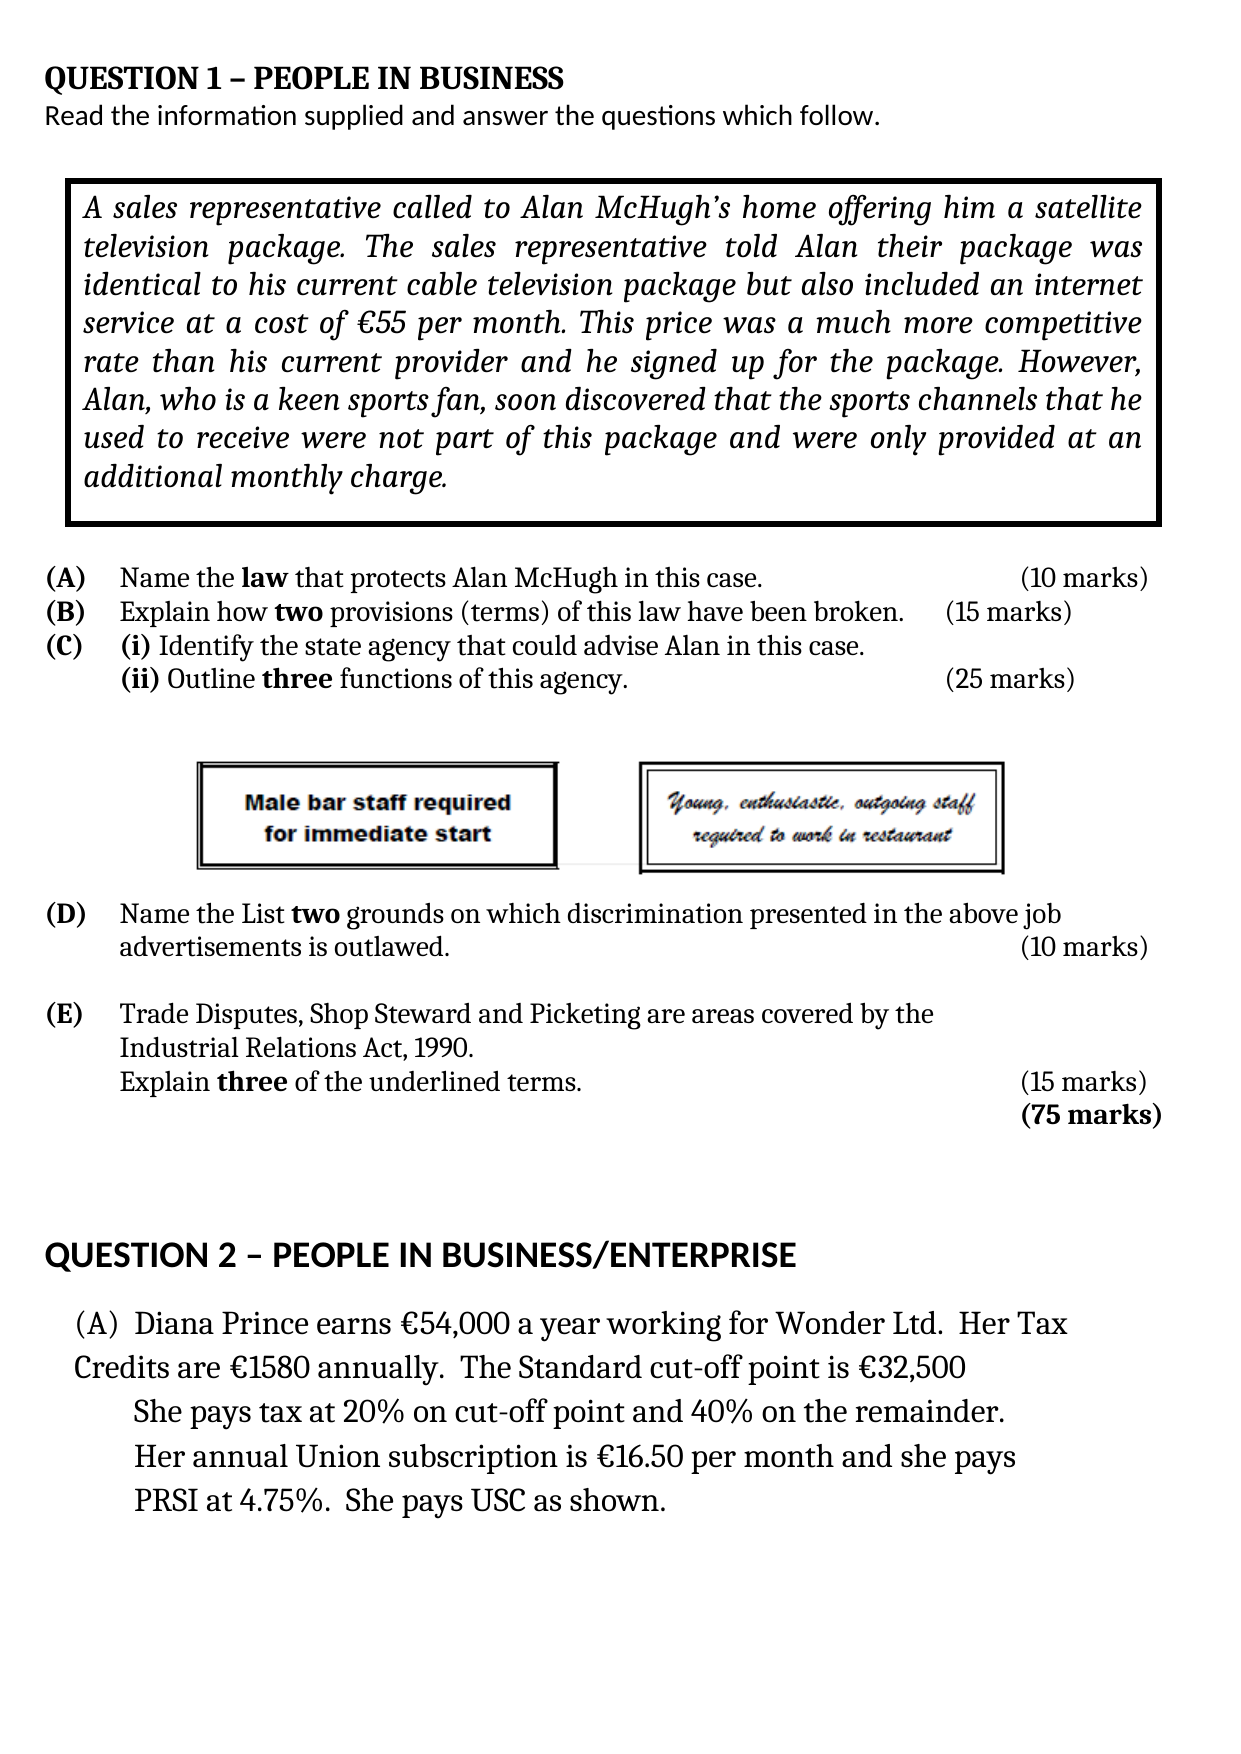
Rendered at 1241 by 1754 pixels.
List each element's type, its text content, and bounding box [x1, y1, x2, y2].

text advertisements is outlawed. (10 marks) [44, 931, 1211, 964]
text Read the information supplied and answer the questions which follow. [44, 97, 1211, 133]
text Explain three of the underlined terms. (15 marks) [44, 1065, 1211, 1098]
text QUESTION 2 – PEOPLE IN BUSINESS/ENTERPRISE [44, 1231, 1211, 1277]
text (75 marks) [944, 1098, 1211, 1132]
picture [183, 751, 1019, 884]
subtitle PRSI at 4.75%. She pays USC as shown. [119, 1481, 1211, 1519]
text (ii) Outline three functions of this agency. (25 marks) [44, 662, 1211, 696]
subtitle (A) Diana Prince earns €54,000 a year working for Wonder Ltd. Her Tax Credits are €1580 annually. The Standard cut-off point is €32,500 [74, 1305, 1211, 1387]
text (B) Explain how two provisions (terms) of this law have been broken. (15 marks) [44, 595, 1211, 629]
text Industrial Relations Act, 1990. [44, 1031, 1211, 1065]
text (C) (i) Identify the state agency that could advise Alan in this case. [44, 629, 1211, 662]
text (E) Trade Disputes, Shop Steward and Picketing are areas covered by the [44, 998, 1211, 1031]
subtitle She pays tax at 20% on cut-off point and 40% on the remainder. [119, 1393, 1211, 1431]
text QUESTION 1 – PEOPLE IN BUSINESS [44, 59, 1211, 97]
text (A) Name the law that protects Alan McHugh in this case. (10 marks) [44, 562, 1211, 595]
subtitle Her annual Union subscription is €16.50 per month and she pays [119, 1437, 1211, 1475]
text (D) Name the List two grounds on which discrimination presented in the above job [44, 897, 1211, 931]
